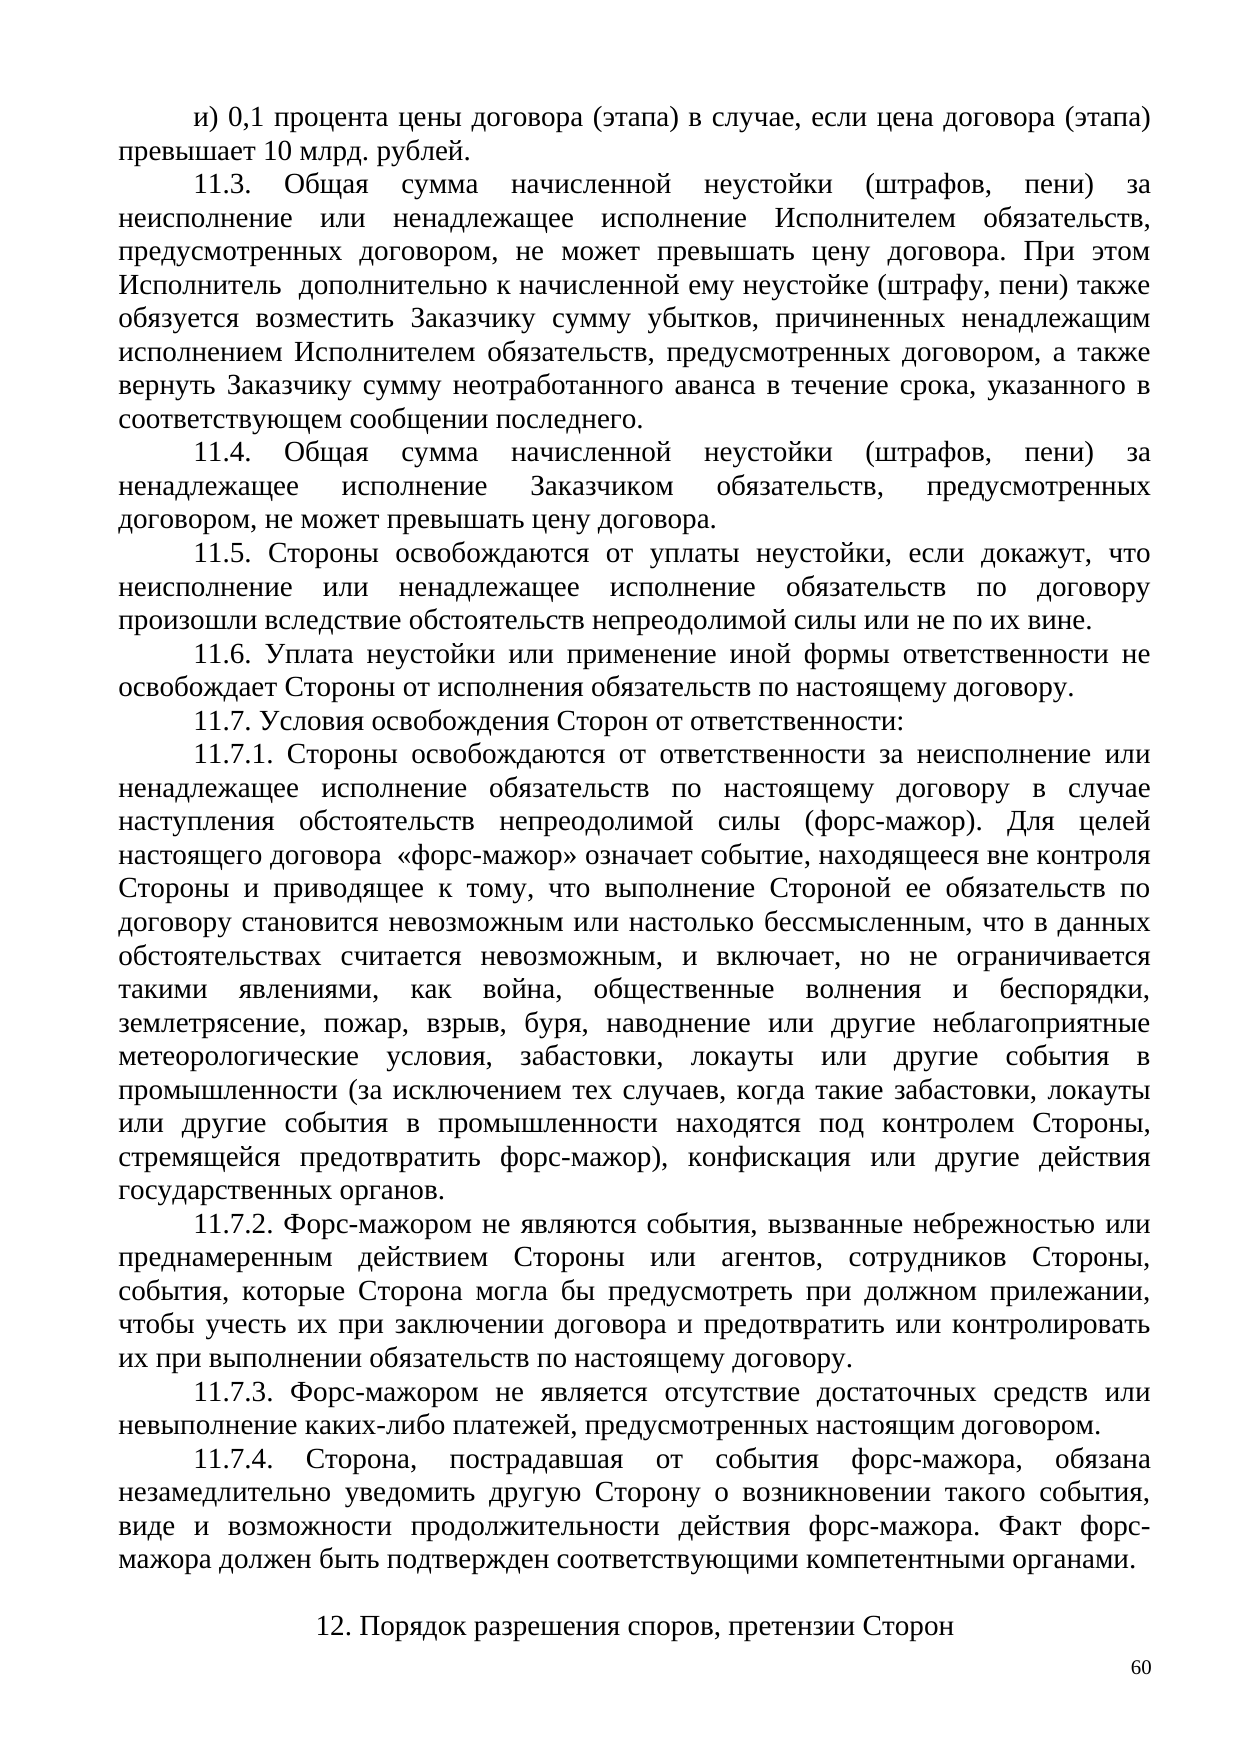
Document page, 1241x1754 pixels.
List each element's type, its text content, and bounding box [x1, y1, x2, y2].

text 11.7.4. Сторона, пострадавшая от события форс-мажора, обязана незамедлительно уведомить другую Сторону о возникновении такого события, виде и возможности продолжительности действия форс-мажора. Факт форс-мажора должен быть подтвержден соответствующими компетентными органами. [118, 1441, 1152, 1575]
text 11.5. Стороны освобождаются от уплаты неустойки, если докажут, что неисполнение или ненадлежащее исполнение обязательств по договору произошли вследствие обстоятельств непреодолимой силы или не по их вине. [118, 535, 1152, 636]
text 11.4. Общая сумма начисленной неустойки (штрафов, пени) за ненадлежащее исполнение Заказчиком обязательств, предусмотренных договором, не может превышать цену договора. [118, 434, 1152, 535]
text 11.7.3. Форс-мажором не является отсутствие достаточных средств или невыполнение каких-либо платежей, предусмотренных настоящим договором. [118, 1374, 1152, 1441]
text и) 0,1 процента цены договора (этапа) в случае, если цена договора (этапа) превышает 10 млрд. рублей. [118, 99, 1152, 166]
text 11.3. Общая сумма начисленной неустойки (штрафов, пени) за неисполнение или ненадлежащее исполнение Исполнителем обязательств, предусмотренных договором, не может превышать цену договора. При этом Исполнитель дополнительно к начисленной ему неустойке (штрафу, пени) также обязуется возместить Заказчику сумму убытков, причиненных ненадлежащим исполнением Исполнителем обязательств, предусмотренных договором, а также вернуть Заказчику сумму неотработанного аванса в течение срока, указанного в соответствующем сообщении последнего. [118, 166, 1152, 434]
text 11.6. Уплата неустойки или применение иной формы ответственности не освобождает Стороны от исполнения обязательств по настоящему договору. [118, 636, 1152, 703]
text 11.7.2. Форс-мажором не являются события, вызванные небрежностью или преднамеренным действием Стороны или агентов, сотрудников Стороны, события, которые Сторона могла бы предусмотреть при должном прилежании, чтобы учесть их при заключении договора и предотвратить или контролировать их при выполнении обязательств по настоящему договору. [118, 1206, 1152, 1374]
text 11.7. Условия освобождения Сторон от ответственности: [118, 703, 1152, 736]
text 12. Порядок разрешения споров, претензии Сторон [118, 1608, 1152, 1642]
text 11.7.1. Стороны освобождаются от ответственности за неисполнение или ненадлежащее исполнение обязательств по настоящему договору в случае наступления обстоятельств непреодолимой силы (форс-мажор). Для целей настоящего договора «форс-мажор» означает событие, находящееся вне контроля Стороны и приводящее к тому, что выполнение Стороной ее обязательств по договору становится невозможным или настолько бессмысленным, что в данных обстоятельствах считается невозможным, и включает, но не ограничивается такими явлениями, как война, общественные волнения и беспорядки, землетрясение, пожар, взрыв, буря, наводнение или другие неблагоприятные метеорологические условия, забастовки, локауты или другие события в промышленности (за исключением тех случаев, когда такие забастовки, локауты или другие события в промышленности находятся под контролем Стороны, стремящейся предотвратить форс-мажор), конфискация или другие действия государственных органов. [118, 736, 1152, 1206]
